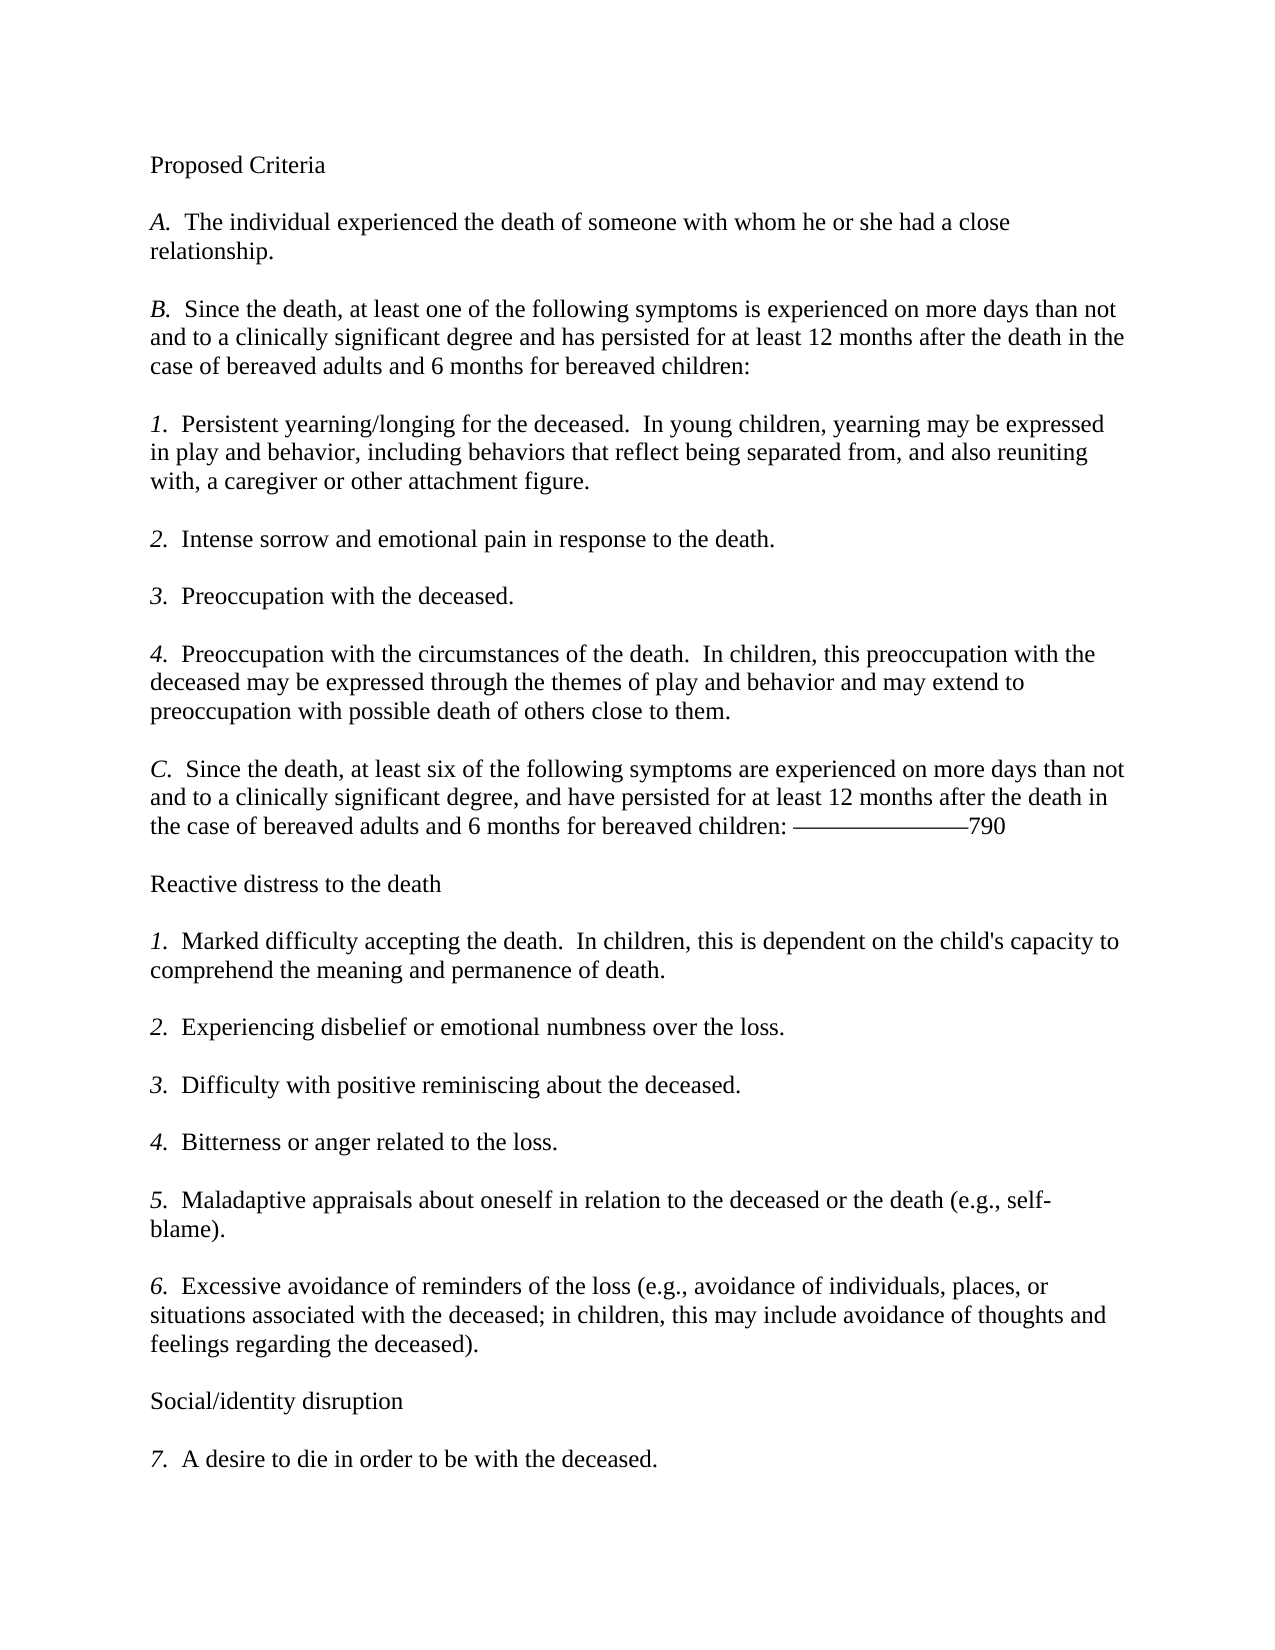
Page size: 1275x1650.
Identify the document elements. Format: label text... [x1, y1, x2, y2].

text 1. Persistent yearning/longing for the deceased. In young children, yearning may be expressed in play and behavior, including behaviors that reflect being separated from, and also reuniting with, a caregiver or other attachment figure. [150, 409, 1125, 495]
text 3. Difficulty with positive reminiscing about the deceased. [150, 1070, 1125, 1099]
text 4. Preoccupation with the circumstances of the death. In children, this preoccupation with the deceased may be expressed through the themes of play and behavior and may extend to preoccupation with possible death of others close to them. [150, 639, 1125, 725]
text 2. Intense sorrow and emotional pain in response to the death. [150, 524, 1125, 552]
text 6. Excessive avoidance of reminders of the loss (e.g., avoidance of individuals, places, or situations associated with the deceased; in children, this may include avoidance of thoughts and feelings regarding the deceased). [150, 1271, 1125, 1357]
text B. Since the death, at least one of the following symptoms is experienced on more days than not and to a clinically significant degree and has persisted for at least 12 months after the death in the case of bereaved adults and 6 months for bereaved children: [150, 294, 1125, 380]
text A. The individual experienced the death of someone with whom he or she had a close relationship. [150, 207, 1125, 265]
text 3. Preoccupation with the deceased. [150, 581, 1125, 610]
text 5. Maladaptive appraisals about oneself in relation to the deceased or the death (e.g., self-blame). [150, 1185, 1125, 1242]
text 7. A desire to die in order to be with the deceased. [150, 1444, 1125, 1472]
text Reactive distress to the death [150, 869, 1125, 897]
text C. Since the death, at least six of the following symptoms are experienced on more days than not and to a clinically significant degree, and have persisted for at least 12 months after the death in the case of bereaved adults and 6 months for bereaved children: ―――――――790 [150, 754, 1125, 840]
text 4. Bitterness or anger related to the loss. [150, 1127, 1125, 1156]
text Social/identity disruption [150, 1386, 1125, 1415]
text Proposed Criteria [150, 150, 1125, 179]
text 1. Marked difficulty accepting the death. In children, this is dependent on the child's capacity to comprehend the meaning and permanence of death. [150, 926, 1125, 984]
text 2. Experiencing disbelief or emotional numbness over the loss. [150, 1012, 1125, 1041]
